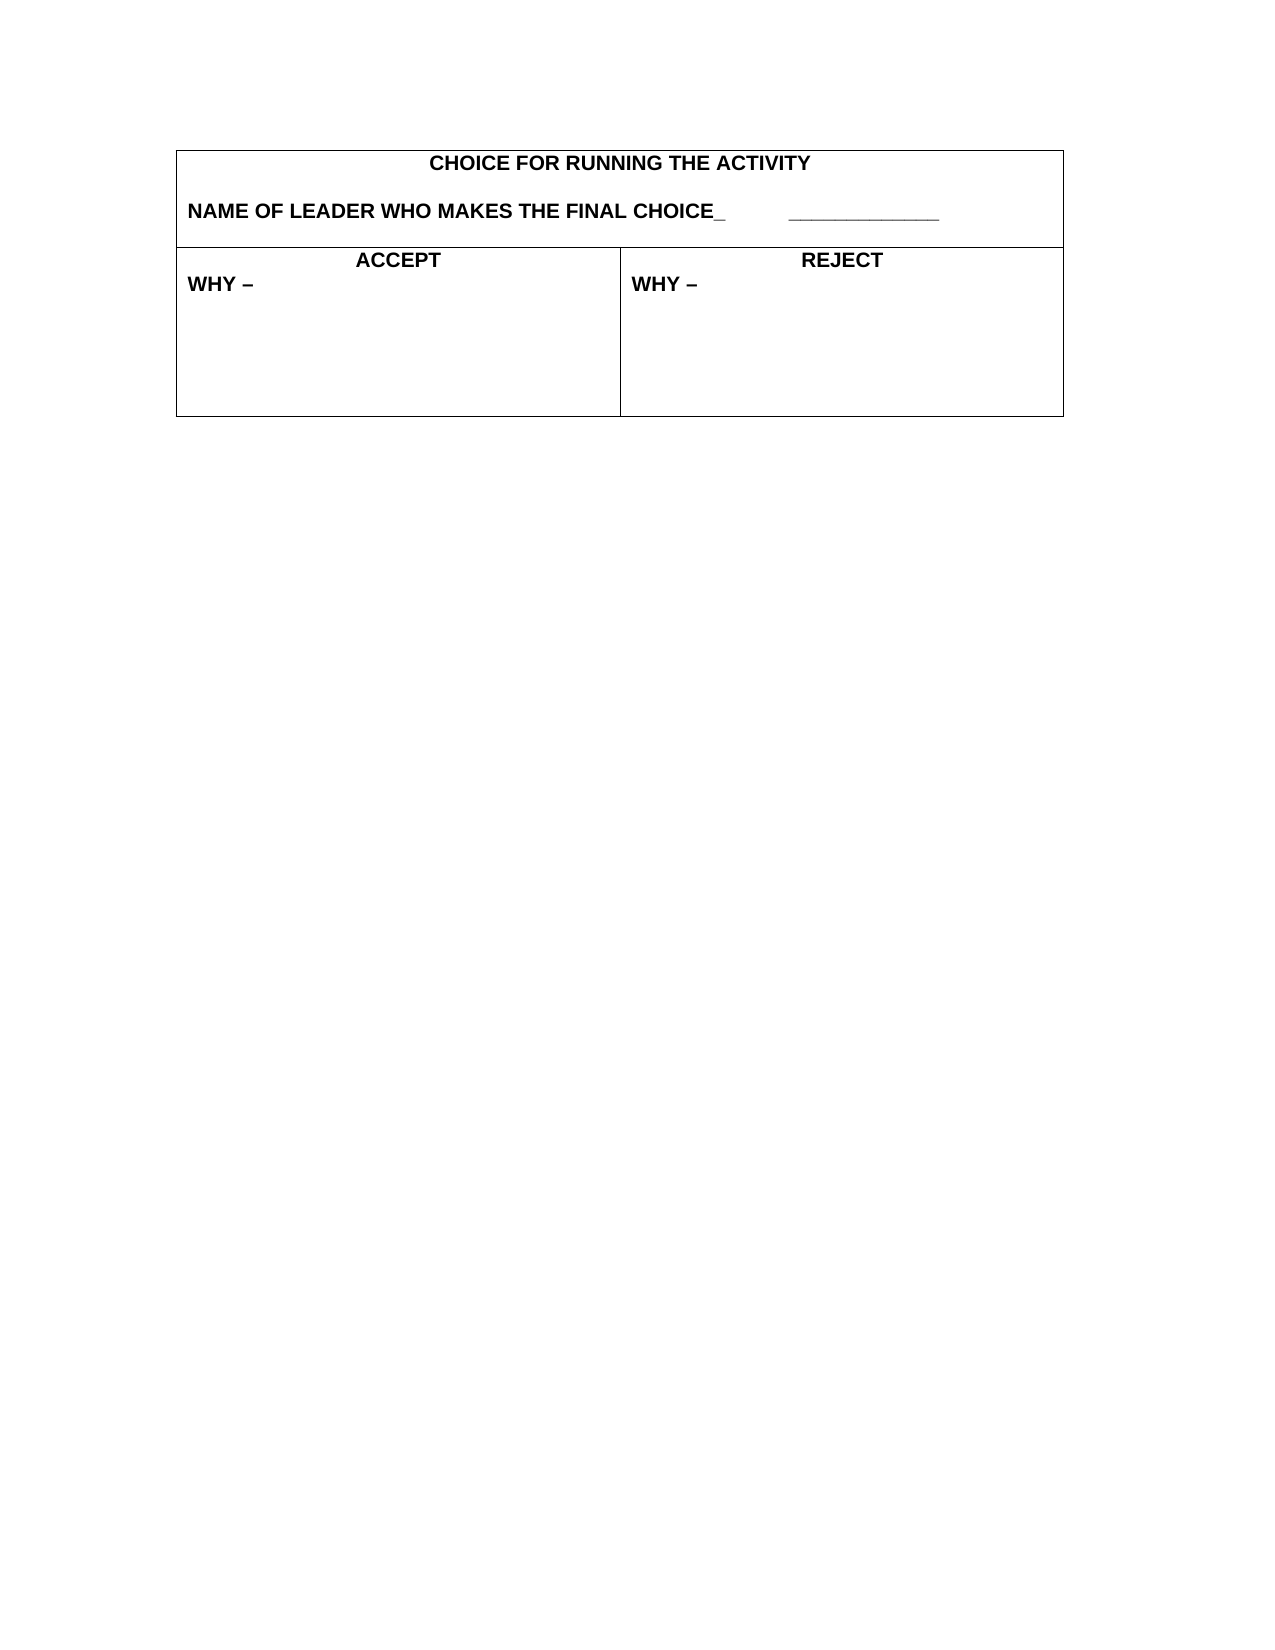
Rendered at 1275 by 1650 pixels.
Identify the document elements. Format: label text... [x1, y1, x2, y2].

table_header CHOICE FOR RUNNING THE ACTIVITY NAME OF LEADER WHO MAKES THE FINAL CHOICE_ _____________ [177, 151, 1063, 247]
table_cell REJECT WHY – [621, 248, 1063, 416]
table_cell ACCEPT WHY – [177, 248, 620, 416]
